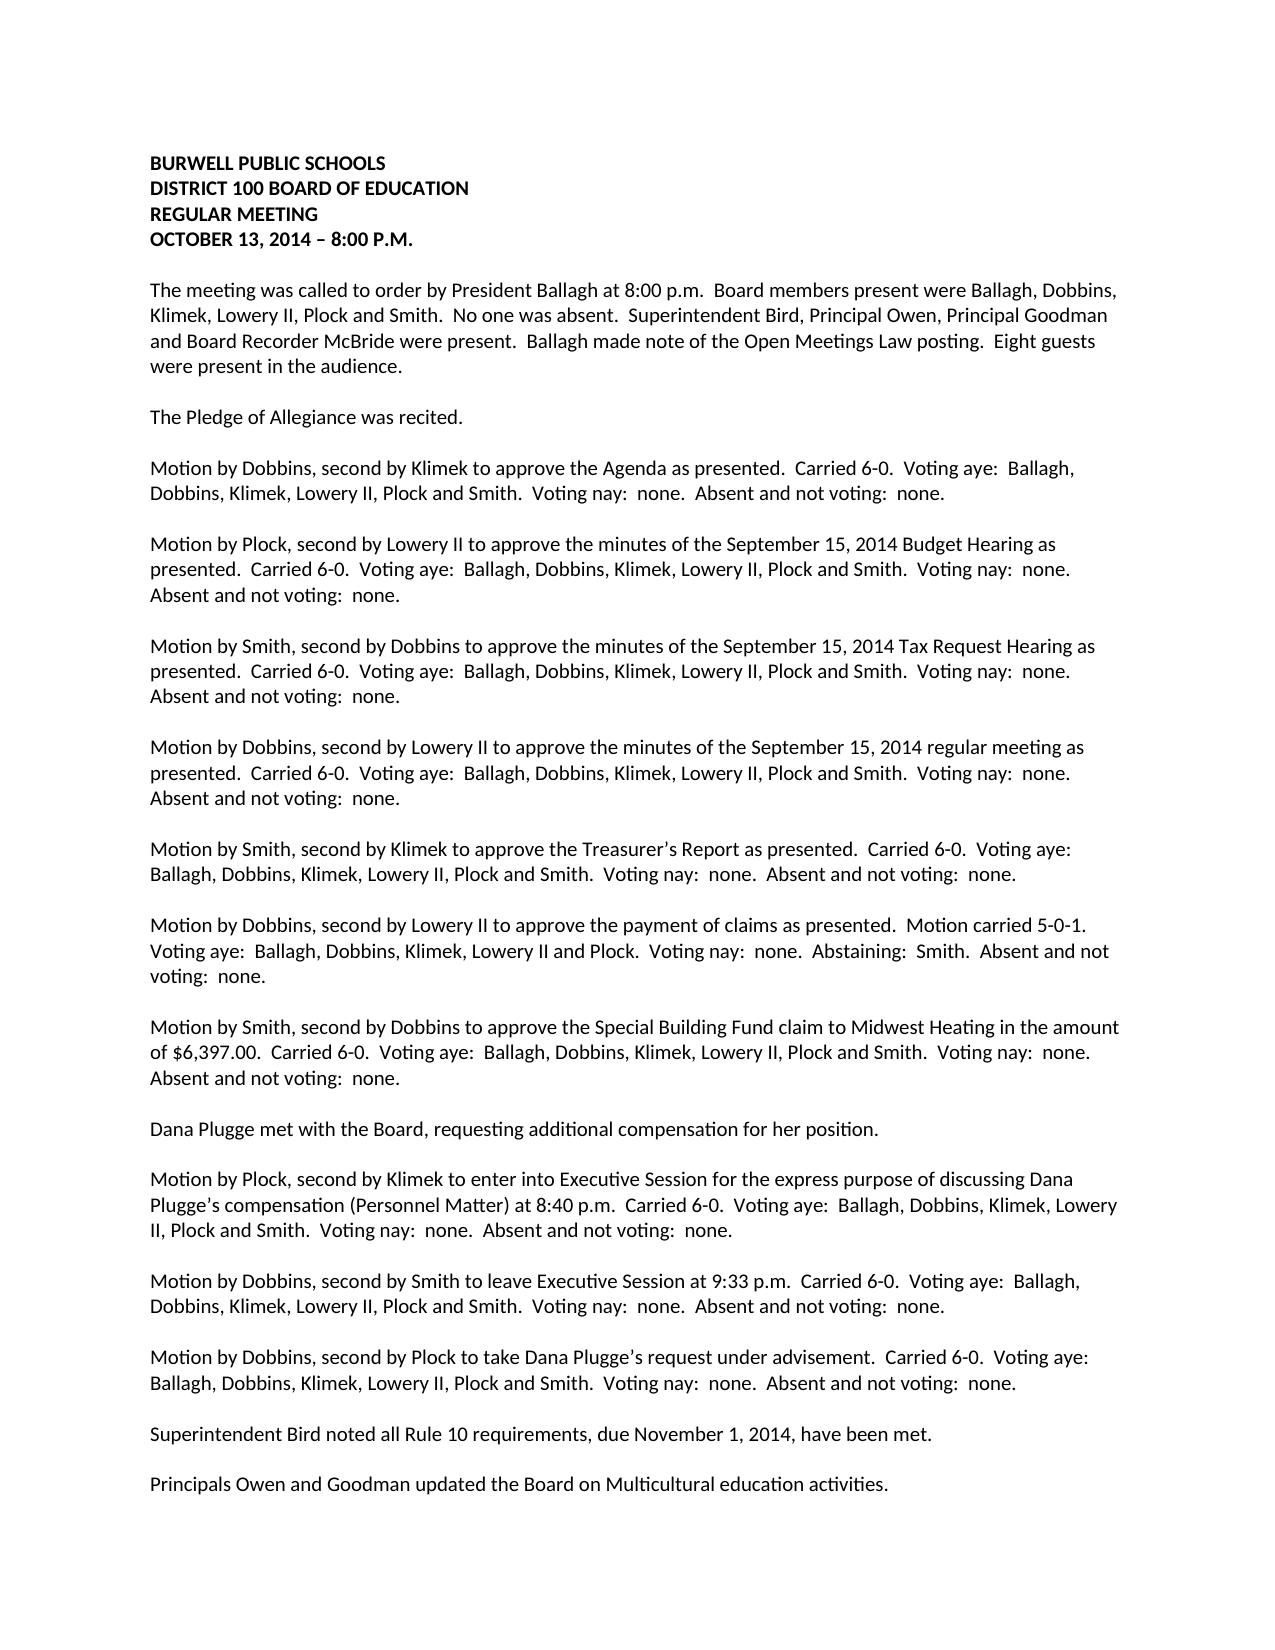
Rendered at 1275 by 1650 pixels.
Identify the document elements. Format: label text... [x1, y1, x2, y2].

text Motion by Dobbins, second by Lowery II to approve the payment of claims as presented. Motion carried 5-0-1. Voting aye: Ballagh, Dobbins, Klimek, Lowery II and Plock. Voting nay: none. Abstaining: Smith. Absent and not voting: none. [150, 912, 1125, 989]
text Motion by Dobbins, second by Plock to take Dana Plugge’s request under advisement. Carried 6-0. Voting aye: Ballagh, Dobbins, Klimek, Lowery II, Plock and Smith. Voting nay: none. Absent and not voting: none. [150, 1344, 1125, 1395]
text Motion by Smith, second by Dobbins to approve the Special Building Fund claim to Midwest Heating in the amount of $6,397.00. Carried 6-0. Voting aye: Ballagh, Dobbins, Klimek, Lowery II, Plock and Smith. Voting nay: none. Absent and not voting: none. [150, 1014, 1125, 1090]
text Motion by Dobbins, second by Lowery II to approve the minutes of the September 15, 2014 regular meeting as presented. Carried 6-0. Voting aye: Ballagh, Dobbins, Klimek, Lowery II, Plock and Smith. Voting nay: none. Absent and not voting: none. [150, 734, 1125, 811]
text REGULAR MEETING [150, 201, 1125, 226]
text Motion by Plock, second by Lowery II to approve the minutes of the September 15, 2014 Budget Hearing as presented. Carried 6-0. Voting aye: Ballagh, Dobbins, Klimek, Lowery II, Plock and Smith. Voting nay: none. Absent and not voting: none. [150, 531, 1125, 607]
text Principals Owen and Goodman updated the Board on Multicultural education activities. [150, 1472, 1125, 1497]
text OCTOBER 13, 2014 – 8:00 P.M. [150, 226, 1125, 252]
text Motion by Dobbins, second by Klimek to approve the Agenda as presented. Carried 6-0. Voting aye: Ballagh, Dobbins, Klimek, Lowery II, Plock and Smith. Voting nay: none. Absent and not voting: none. [150, 455, 1125, 506]
text BURWELL PUBLIC SCHOOLS [150, 150, 1125, 175]
text Superintendent Bird noted all Rule 10 requirements, due November 1, 2014, have been met. [150, 1421, 1125, 1446]
text DISTRICT 100 BOARD OF EDUCATION [150, 175, 1125, 201]
text The meeting was called to order by President Ballagh at 8:00 p.m. Board members present were Ballagh, Dobbins, Klimek, Lowery II, Plock and Smith. No one was absent. Superintendent Bird, Principal Owen, Principal Goodman and Board Recorder McBride were present. Ballagh made note of the Open Meetings Law posting. Eight guests were present in the audience. [150, 277, 1125, 379]
text Motion by Plock, second by Klimek to enter into Executive Session for the express purpose of discussing Dana Plugge’s compensation (Personnel Matter) at 8:40 p.m. Carried 6-0. Voting aye: Ballagh, Dobbins, Klimek, Lowery II, Plock and Smith. Voting nay: none. Absent and not voting: none. [150, 1167, 1125, 1243]
text The Pledge of Allegiance was recited. [150, 404, 1125, 429]
text Motion by Smith, second by Dobbins to approve the minutes of the September 15, 2014 Tax Request Hearing as presented. Carried 6-0. Voting aye: Ballagh, Dobbins, Klimek, Lowery II, Plock and Smith. Voting nay: none. Absent and not voting: none. [150, 633, 1125, 709]
text Motion by Smith, second by Klimek to approve the Treasurer’s Report as presented. Carried 6-0. Voting aye: Ballagh, Dobbins, Klimek, Lowery II, Plock and Smith. Voting nay: none. Absent and not voting: none. [150, 836, 1125, 887]
text Dana Plugge met with the Board, requesting additional compensation for her position. [150, 1116, 1125, 1141]
text Motion by Dobbins, second by Smith to leave Executive Session at 9:33 p.m. Carried 6-0. Voting aye: Ballagh, Dobbins, Klimek, Lowery II, Plock and Smith. Voting nay: none. Absent and not voting: none. [150, 1268, 1125, 1319]
